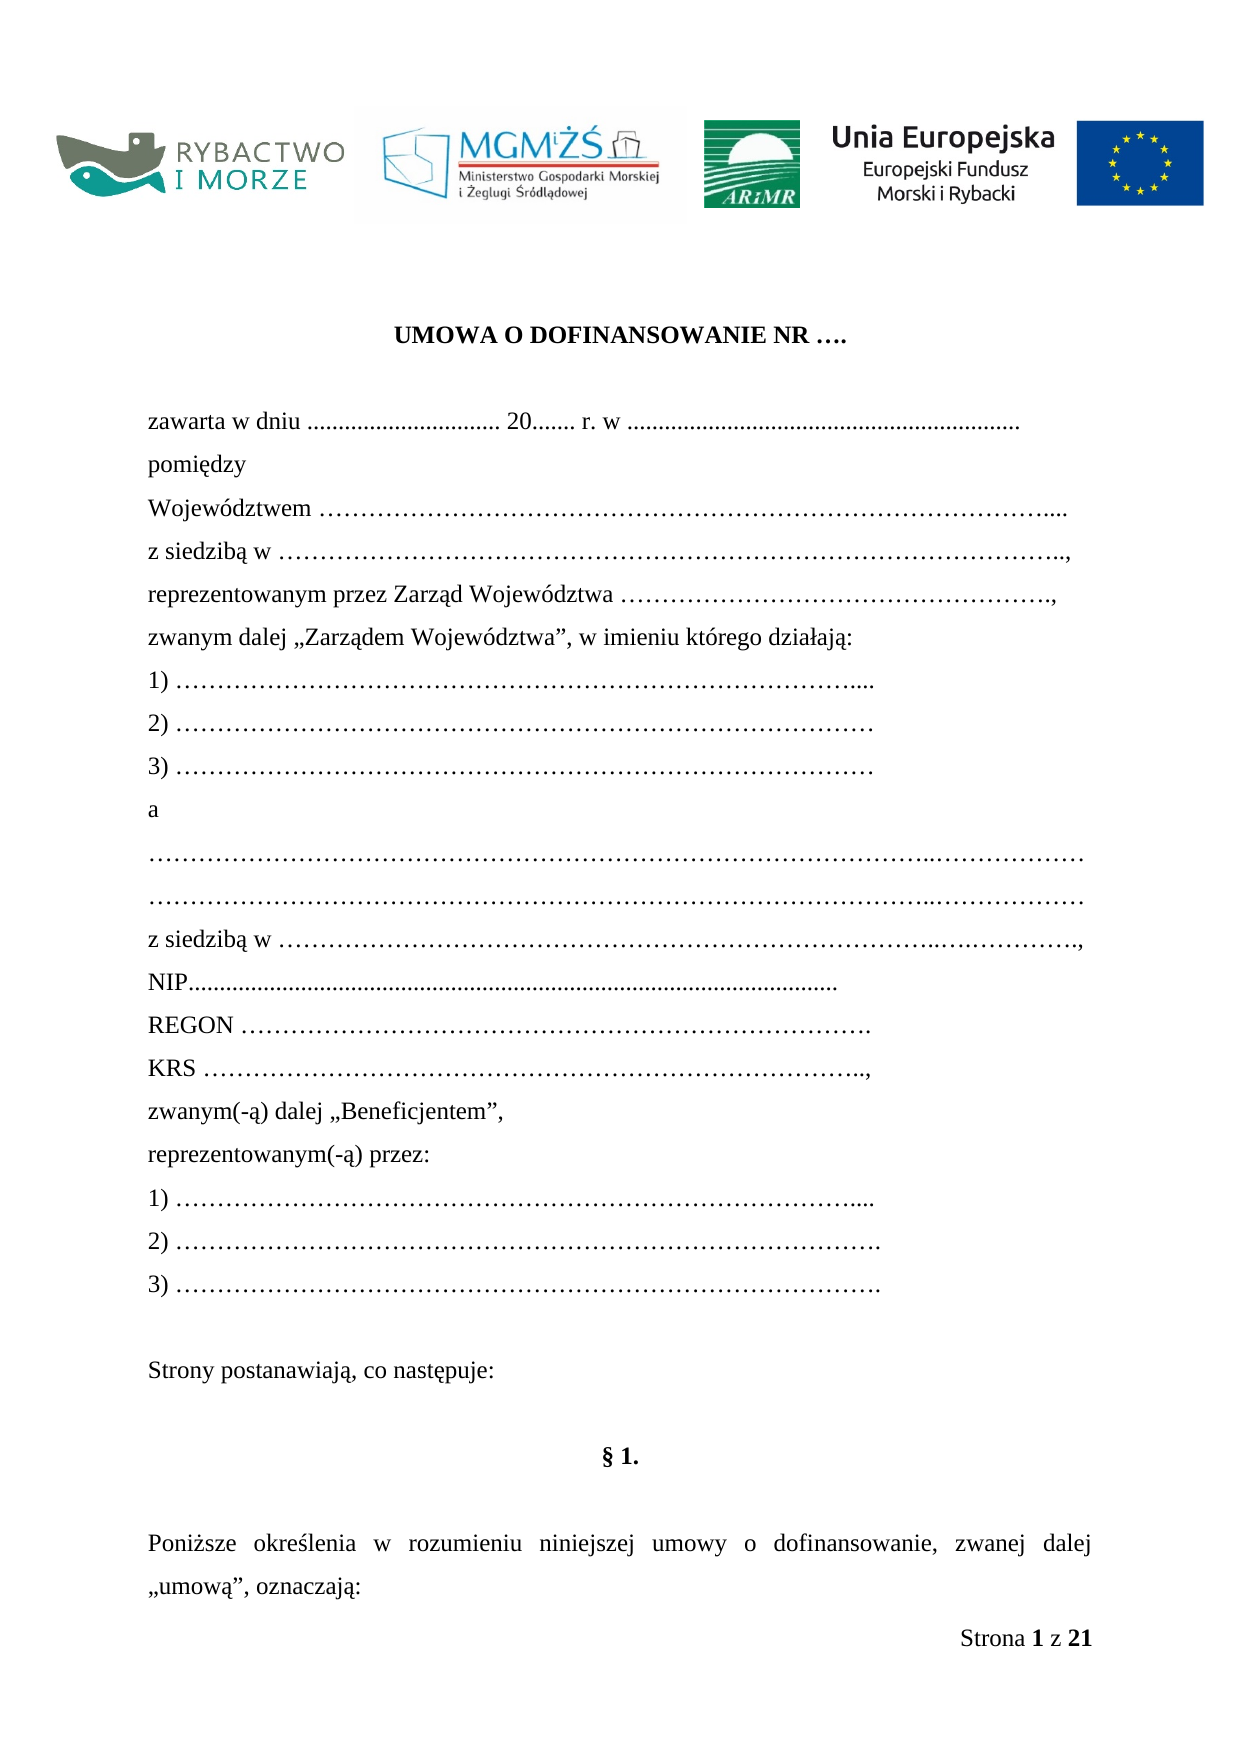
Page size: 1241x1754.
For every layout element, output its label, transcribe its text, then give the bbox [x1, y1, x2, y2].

text reprezentowanym(-ą) przez: [148, 1139, 1092, 1168]
text § 1. [148, 1441, 1092, 1470]
text REGON …………………………………………………………………. [148, 1010, 1092, 1039]
text NIP........................................................................................................ [148, 967, 1092, 996]
text …………………………………………………………………………………..……………… [148, 881, 1092, 909]
text 1) ……………………………………………………………………….... [148, 1183, 1092, 1211]
text 2) ………………………………………………………………………… [148, 708, 1092, 737]
text z siedzibą w ………………………………………………………………………………….., [148, 536, 1092, 564]
text Województwem …………………………………………………………………………….... [148, 493, 1092, 521]
text zwanym dalej „Zarządem Województwa”, w imieniu którego działają: [148, 622, 1092, 651]
text zwanym(-ą) dalej „Beneficjentem”, [148, 1096, 1092, 1125]
text Poniższe określenia w rozumieniu niniejszej umowy o dofinansowanie, zwanej dalej „umową”, oznaczają: [148, 1528, 1092, 1599]
text 3) …………………………………………………………………………. [148, 1269, 1092, 1298]
text Strony postanawiają, co następuje: [148, 1355, 1092, 1384]
text zawarta w dniu ............................... 20....... r. w ............................................................... [148, 406, 1092, 435]
picture [35, 106, 687, 224]
text a [148, 794, 1092, 823]
text 3) ………………………………………………………………………… [148, 751, 1092, 780]
text pomiędzy [148, 449, 1092, 478]
text z siedzibą w ……………………………………………………………………..….…………., [148, 924, 1092, 953]
text …………………………………………………………………………………..……………… [148, 838, 1092, 866]
text KRS …………………………………………………………………….., [148, 1053, 1092, 1082]
picture [704, 120, 800, 208]
text 2) …………………………………………………………………………. [148, 1226, 1092, 1254]
text reprezentowanym przez Zarząd Województwa ……………………………………………., [148, 579, 1092, 608]
picture [833, 118, 1206, 208]
text 1) ……………………………………………………………………….... [148, 665, 1092, 694]
text UMOWA O DOFINANSOWANIE NR …. [148, 320, 1092, 349]
